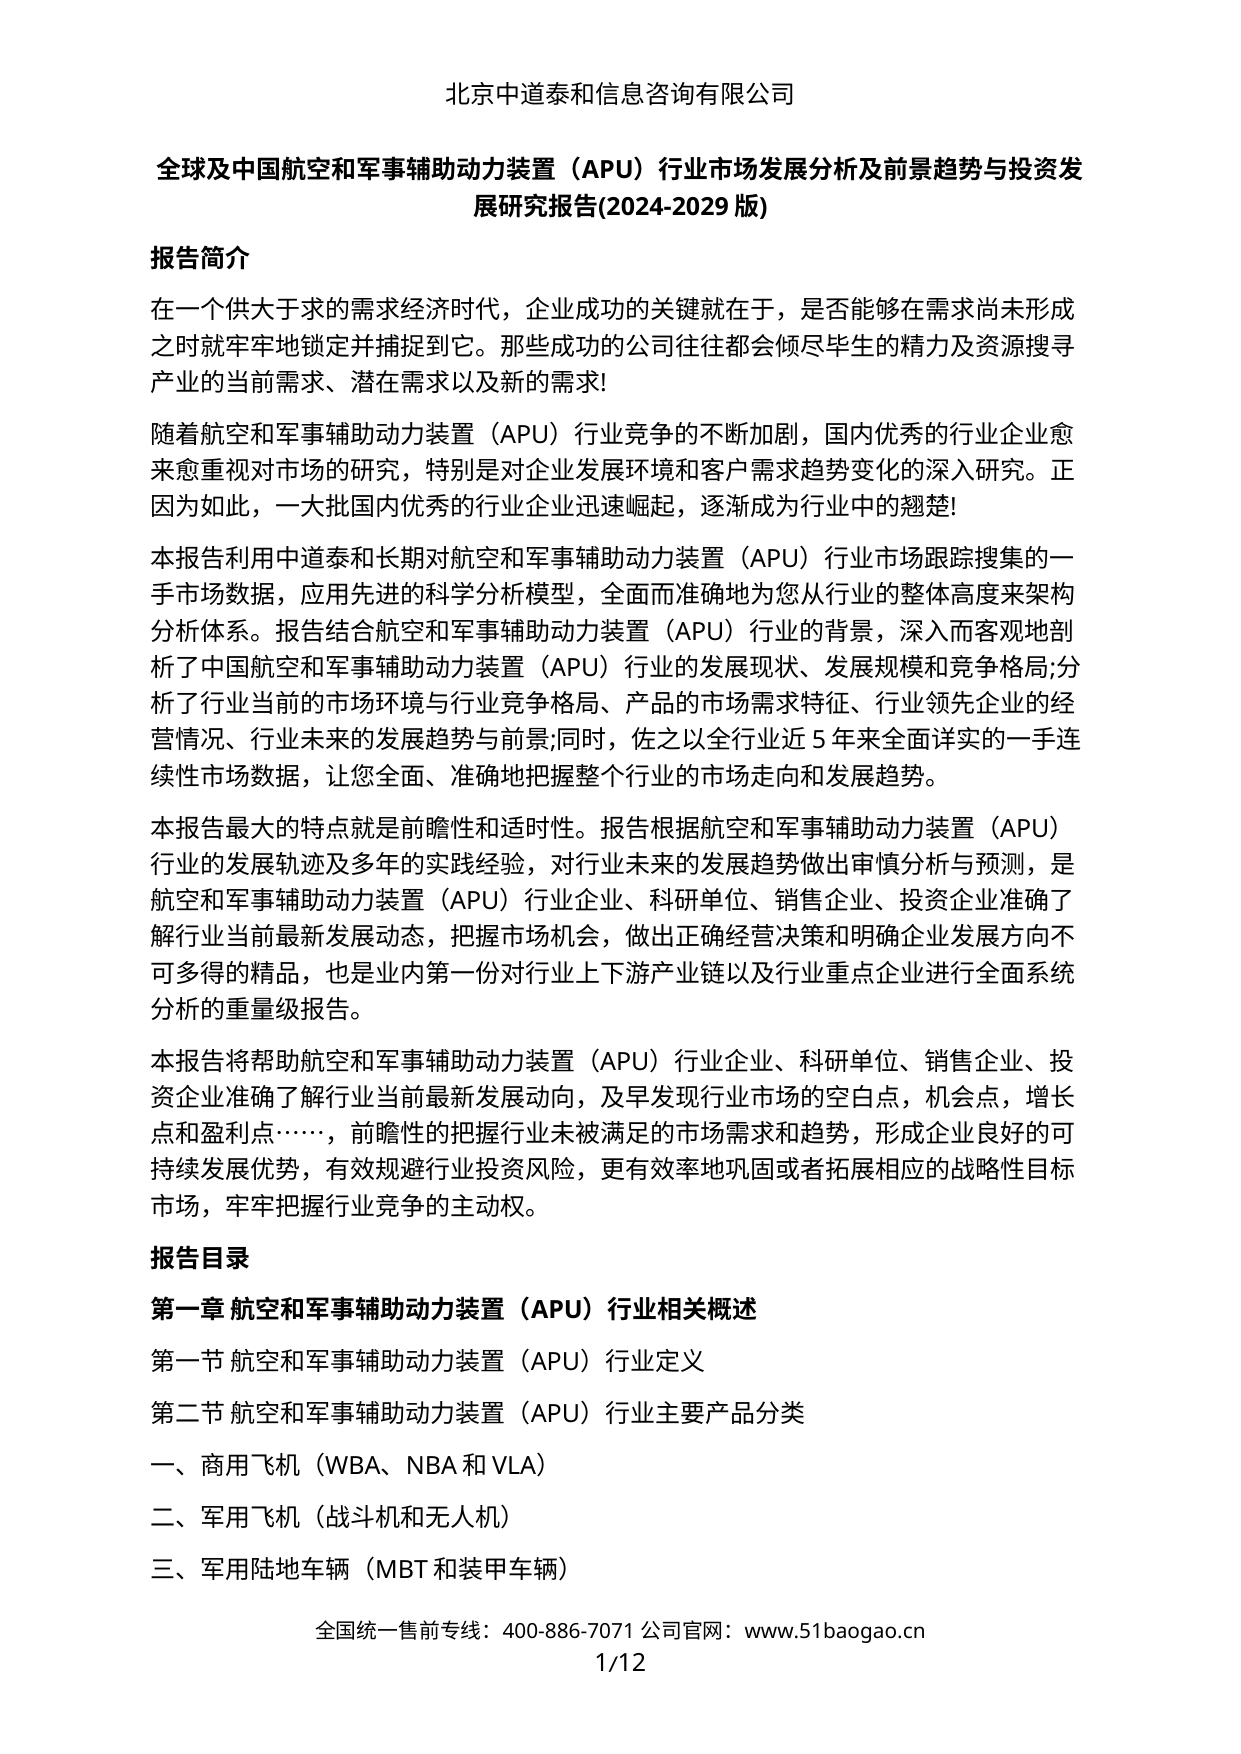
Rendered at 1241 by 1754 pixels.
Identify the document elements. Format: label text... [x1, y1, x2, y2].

text 随着航空和军事辅助动力装置（APU）行业竞争的不断加剧，国内优秀的行业企业愈来愈重视对市场的研究，特别是对企业发展环境和客户需求趋势变化的深入研究。正因为如此，一大批国内优秀的行业企业迅速崛起，逐渐成为行业中的翘楚! [150, 414, 1090, 523]
text 第一章 航空和军事辅助动力装置（APU）行业相关概述 [150, 1290, 1090, 1326]
text 第一节 航空和军事辅助动力装置（APU）行业定义 [150, 1342, 1090, 1378]
text 第二节 航空和军事辅助动力装置（APU）行业主要产品分类 [150, 1394, 1090, 1430]
text 本报告将帮助航空和军事辅助动力装置（APU）行业企业、科研单位、销售企业、投资企业准确了解行业当前最新发展动向，及早发现行业市场的空白点，机会点，增长点和盈利点……，前瞻性的把握行业未被满足的市场需求和趋势，形成企业良好的可持续发展优势，有效规避行业投资风险，更有效率地巩固或者拓展相应的战略性目标市场，牢牢把握行业竞争的主动权。 [150, 1041, 1090, 1222]
text 报告目录 [150, 1238, 1090, 1274]
text 本报告最大的特点就是前瞻性和适时性。报告根据航空和军事辅助动力装置（APU）行业的发展轨迹及多年的实践经验，对行业未来的发展趋势做出审慎分析与预测，是航空和军事辅助动力装置（APU）行业企业、科研单位、销售企业、投资企业准确了解行业当前最新发展动态，把握市场机会，做出正确经营决策和明确企业发展方向不可多得的精品，也是业内第一份对行业上下游产业链以及行业重点企业进行全面系统分析的重量级报告。 [150, 808, 1090, 1026]
text 三、军用陆地车辆（MBT和装甲车辆） [150, 1549, 1090, 1586]
text 全球及中国航空和军事辅助动力装置（APU）行业市场发展分析及前景趋势与投资发展研究报告(2024-2029版) [150, 150, 1090, 222]
text 一、商用飞机（WBA、NBA和VLA） [150, 1446, 1090, 1482]
text 本报告利用中道泰和长期对航空和军事辅助动力装置（APU）行业市场跟踪搜集的一手市场数据，应用先进的科学分析模型，全面而准确地为您从行业的整体高度来架构分析体系。报告结合航空和军事辅助动力装置（APU）行业的背景，深入而客观地剖析了中国航空和军事辅助动力装置（APU）行业的发展现状、发展规模和竞争格局;分析了行业当前的市场环境与行业竞争格局、产品的市场需求特征、行业领先企业的经营情况、行业未来的发展趋势与前景;同时，佐之以全行业近5年来全面详实的一手连续性市场数据，让您全面、准确地把握整个行业的市场走向和发展趋势。 [150, 539, 1090, 792]
text 在一个供大于求的需求经济时代，企业成功的关键就在于，是否能够在需求尚未形成之时就牢牢地锁定并捕捉到它。那些成功的公司往往都会倾尽毕生的精力及资源搜寻产业的当前需求、潜在需求以及新的需求! [150, 290, 1090, 399]
text 二、军用飞机（战斗机和无人机） [150, 1497, 1090, 1534]
text 报告简介 [150, 238, 1090, 274]
